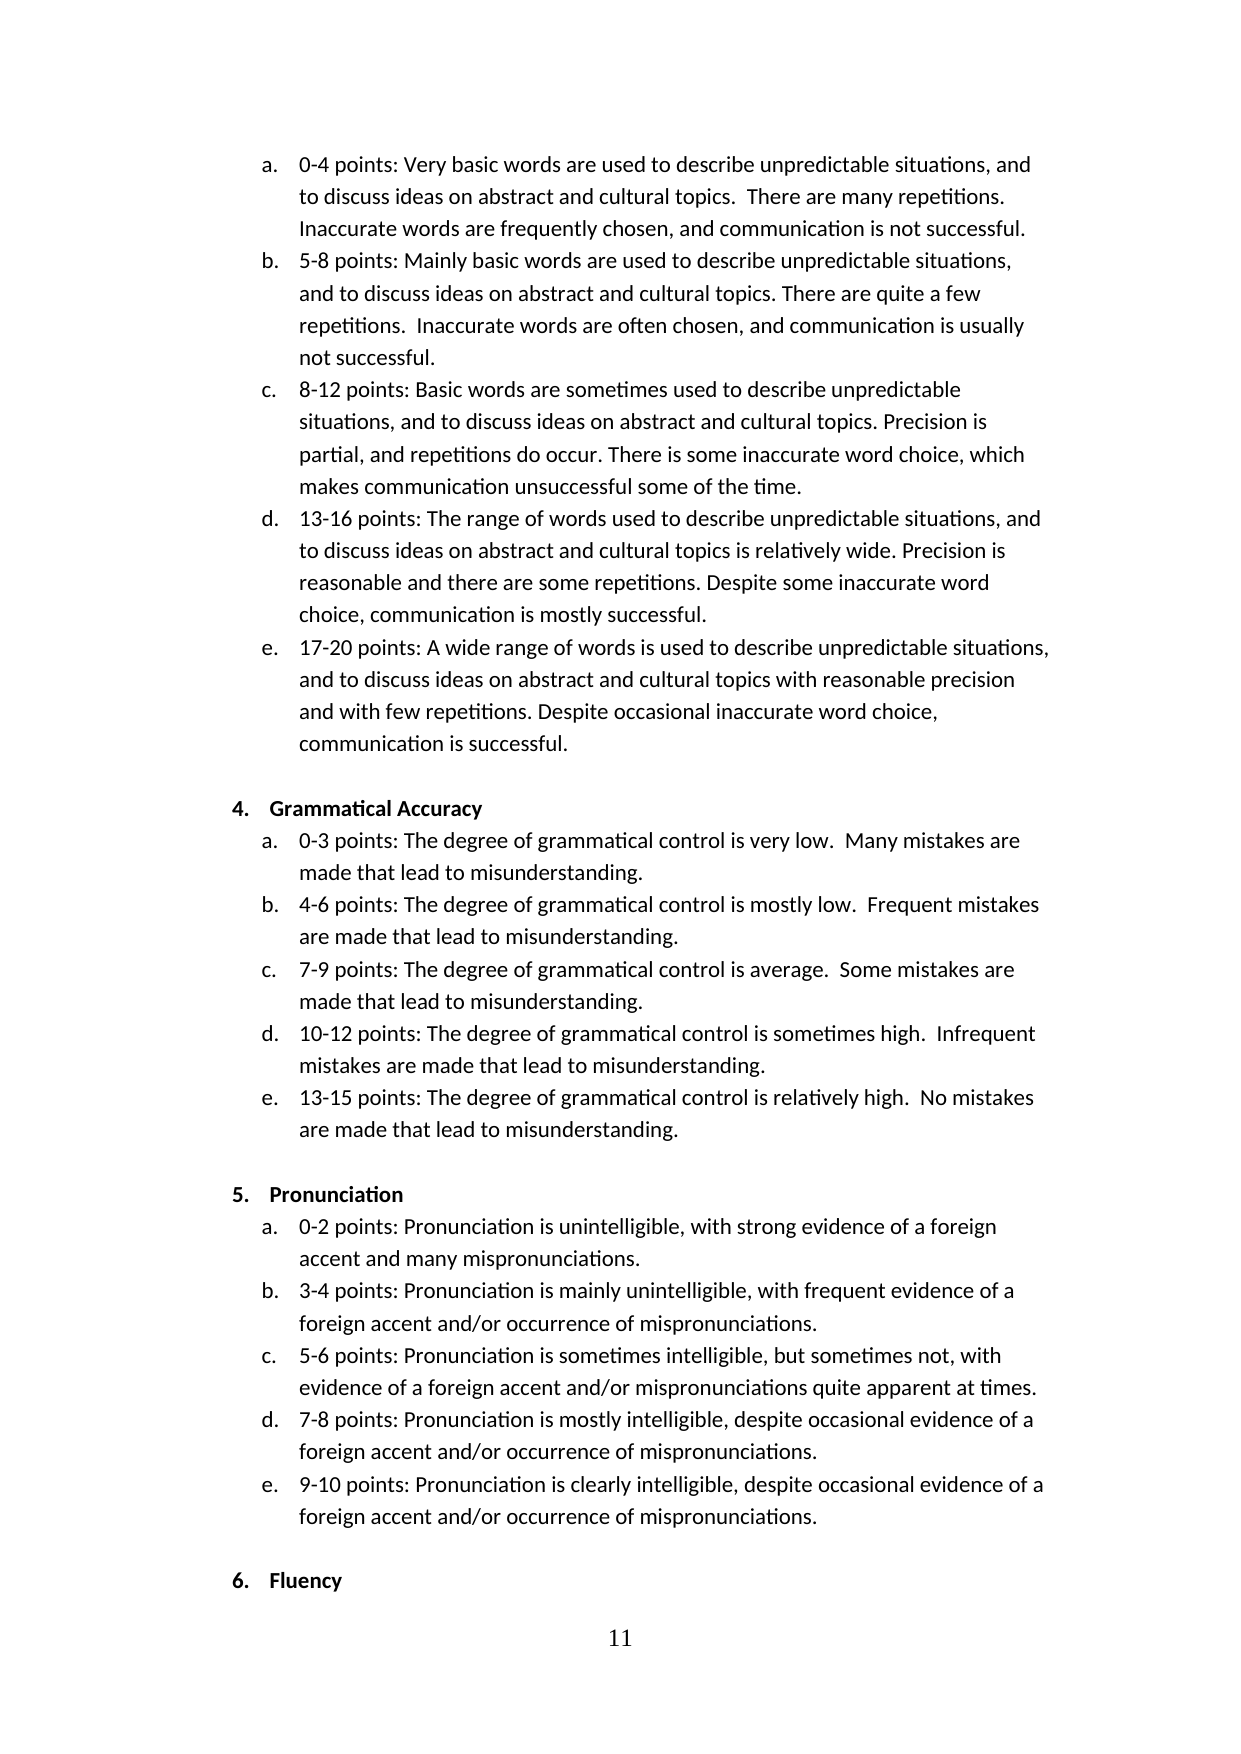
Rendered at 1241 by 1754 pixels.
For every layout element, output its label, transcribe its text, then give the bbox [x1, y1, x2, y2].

list 7-9 points: The degree of grammatical control is average. Some mistakes are made that lead to misunderstanding. [261, 955, 1053, 1015]
list 13-16 points: The range of words used to describe unpredictable situations, and to discuss ideas on abstract and cultural topics is relatively wide. Precision is reasonable and there are some repetitions. Despite some inaccurate word choice, communication is mostly successful. [261, 504, 1053, 629]
list 0-4 points: Very basic words are used to describe unpredictable situations, and to discuss ideas on abstract and cultural topics. There are many repetitions. Inaccurate words are frequently chosen, and communication is not successful. [261, 150, 1053, 242]
list 13-15 points: The degree of grammatical control is relatively high. No mistakes are made that lead to misunderstanding. [261, 1083, 1053, 1144]
list Fluency [232, 1566, 1053, 1594]
list 0-2 points: Pronunciation is unintelligible, with strong evidence of a foreign accent and many mispronunciations. [261, 1212, 1053, 1272]
list 5-6 points: Pronunciation is sometimes intelligible, but sometimes not, with evidence of a foreign accent and/or mispronunciations quite apparent at times. [261, 1341, 1053, 1401]
list 4-6 points: The degree of grammatical control is mostly low. Frequent mistakes are made that lead to misunderstanding. [261, 890, 1053, 951]
list Pronunciation [232, 1180, 1053, 1208]
list 17-20 points: A wide range of words is used to describe unpredictable situations, and to discuss ideas on abstract and cultural topics with reasonable precision and with few repetitions. Despite occasional inaccurate word choice, communication is successful. [261, 633, 1053, 757]
list Grammatical Accuracy [232, 794, 1053, 822]
list 5-8 points: Mainly basic words are used to describe unpredictable situations, and to discuss ideas on abstract and cultural topics. There are quite a few repetitions. Inaccurate words are often chosen, and communication is usually not successful. [261, 247, 1053, 371]
list 0-3 points: The degree of grammatical control is very low. Many mistakes are made that lead to misunderstanding. [261, 826, 1053, 886]
list 8-12 points: Basic words are sometimes used to describe unpredictable situations, and to discuss ideas on abstract and cultural topics. Precision is partial, and repetitions do occur. There is some inaccurate word choice, which makes communication unsuccessful some of the time. [261, 375, 1053, 500]
list 3-4 points: Pronunciation is mainly unintelligible, with frequent evidence of a foreign accent and/or occurrence of mispronunciations. [261, 1277, 1053, 1337]
list 9-10 points: Pronunciation is clearly intelligible, despite occasional evidence of a foreign accent and/or occurrence of mispronunciations. [261, 1470, 1053, 1530]
list 10-12 points: The degree of grammatical control is sometimes high. Infrequent mistakes are made that lead to misunderstanding. [261, 1019, 1053, 1079]
list 7-8 points: Pronunciation is mostly intelligible, despite occasional evidence of a foreign accent and/or occurrence of mispronunciations. [261, 1405, 1053, 1466]
